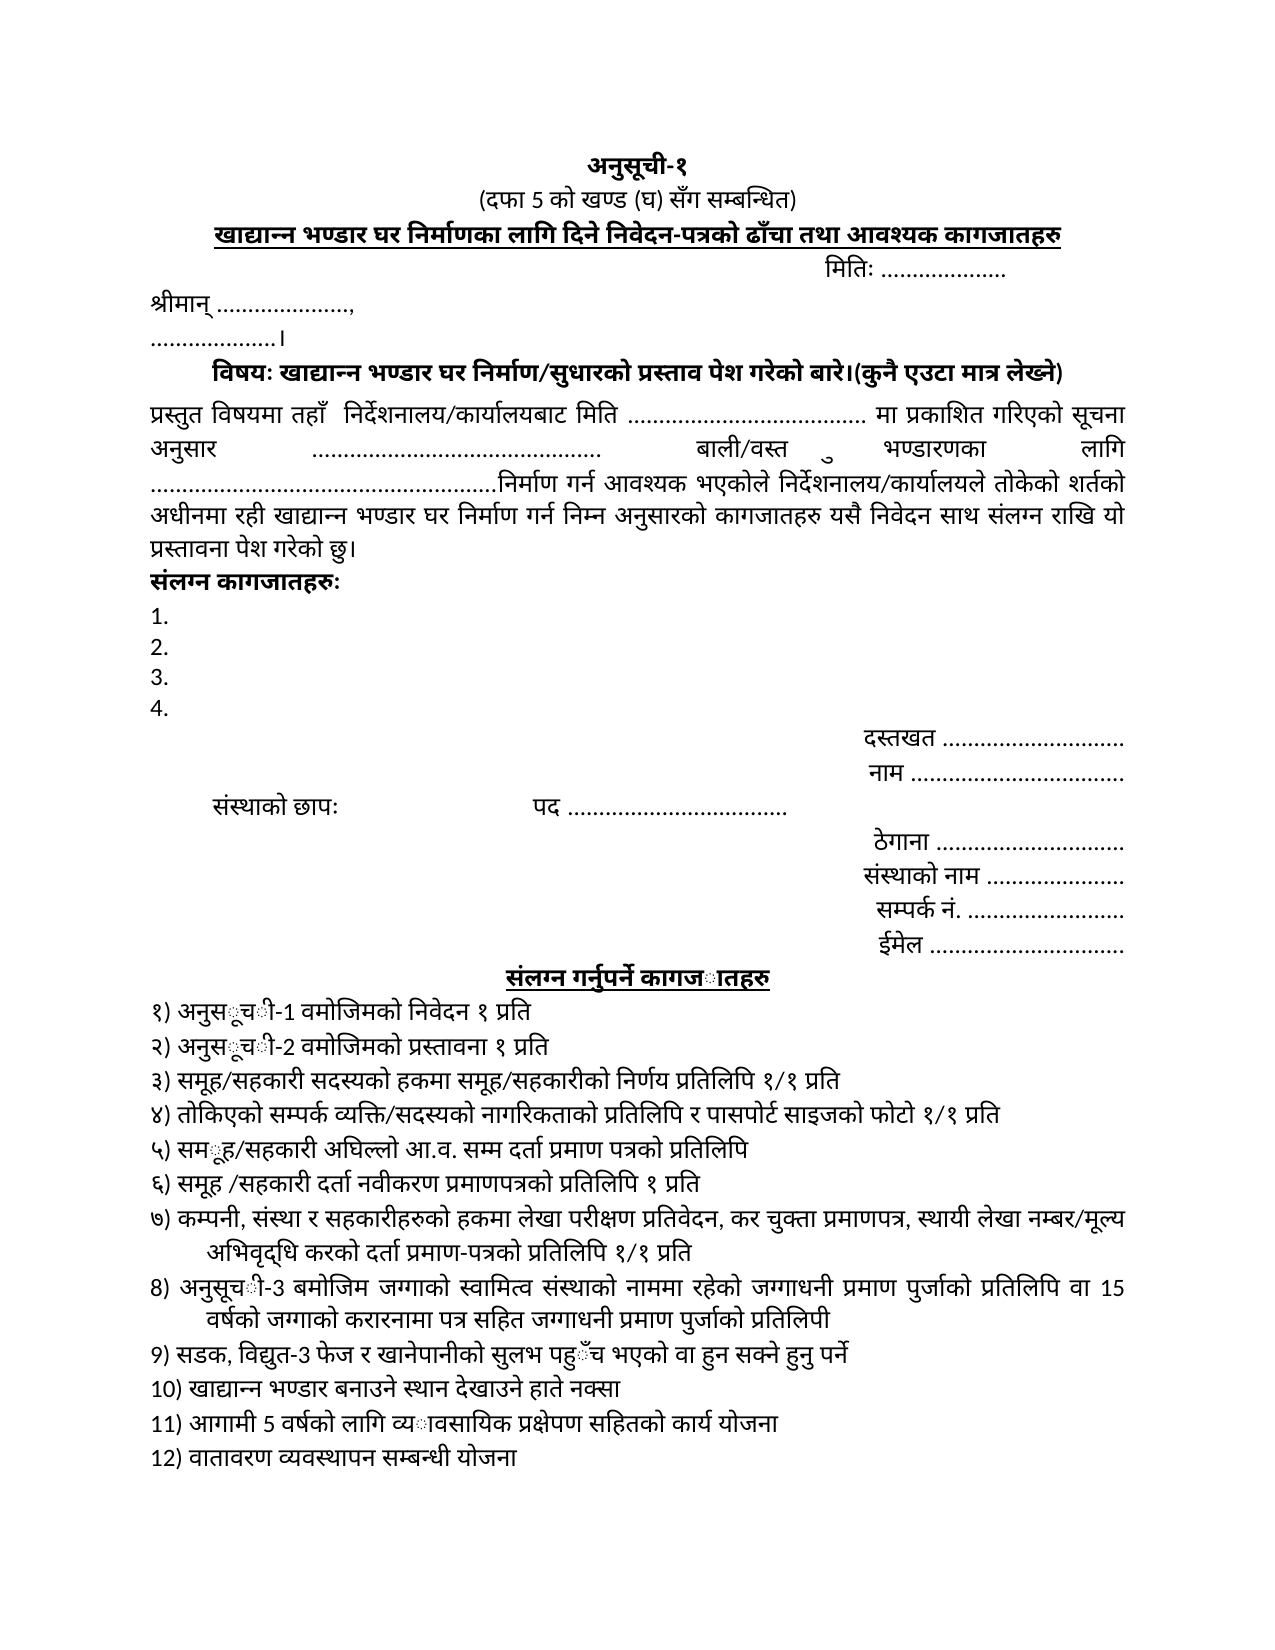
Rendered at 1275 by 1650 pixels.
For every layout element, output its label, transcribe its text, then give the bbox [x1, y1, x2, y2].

text 4. [150, 692, 1125, 722]
text २) अनुसूची-2 वमोजिमको प्रस्तावना १ प्रति [150, 1031, 1125, 1065]
text 8) अनुसूची-3 बमोजिम जग्गाको स्वामित्व संस्थाको नाममा रहेको जग्गाधनी प्रमाण पुर्जाको प्रतिलिपि वा 15 वर्षको जग्गाको करारनामा पत्र सहित जग्गाधनी प्रमाण पुर्जाको प्रतिलिपी [150, 1272, 1125, 1339]
text 2. [150, 631, 1125, 661]
text विषयः खाद्यान्न भण्डार घर निर्माण/सुधारको प्रस्ताव पेश गरेको बारे।(कुनै एउटा मात्र लेख्ने) [150, 357, 1125, 391]
text ईमेल ............................... [150, 929, 1125, 964]
text 10) खाद्यान्न भण्डार बनाउने स्थान देखाउने हाते नक्सा [150, 1374, 1125, 1408]
text ठेगाना .............................. [150, 826, 1125, 860]
text दस्तखत ............................. [150, 722, 1125, 757]
text ७) कम्पनी, संस्था र सहकारीहरुको हकमा लेखा परीक्षण प्रतिवेदन, कर चुक्ता प्रमाणपत्र, स्थायी लेखा नम्बर/मूल्य अभिवृद्धि करको दर्ता प्रमाण-पत्रको प्रतिलिपि १/१ प्रति [150, 1203, 1125, 1272]
text प्रस्तुत विषयमा तहाँ निर्देशनालय/कार्यालयबाट मिति ...................................... मा प्रकाशित गरिएको सूचना अनुसार .............................................. बाली/वस्तु भण्डारणका लागि .......................................................निर्माण गर्न आवश्यक भएकोले निर्देशनालय/कार्यालयले तोकेको शर्तको अधीनमा रही खाद्यान्न भण्डार घर निर्माण गर्न निम्न अनुसारको कागजातहरु यसै निवेदन साथ संलग्न राखि यो प्रस्तावना पेश गरेको छु। [150, 399, 1125, 568]
text संलग्न गर्नुपर्ने कागजातहरु [150, 964, 1125, 996]
text सम्पर्क नं. ......................... [150, 895, 1125, 929]
text खाद्यान्न भण्डार घर निर्माणका लागि दिने निवेदन-पत्रको ढाँचा तथा आवश्यक कागजातहरु [150, 219, 1125, 253]
text श्रीमान् ....................., [150, 288, 1125, 322]
text संस्थाको छापः पद ................................... [150, 791, 1125, 826]
text ५) समूह/सहकारी अघिल्लो आ.व. सम्म दर्ता प्रमाण पत्रको प्रतिलिपि [150, 1134, 1125, 1169]
text ३) समूह/सहकारी सदस्यको हकमा समूह/सहकारीको निर्णय प्रतिलिपि १/१ प्रति [150, 1065, 1125, 1100]
text 9) सडक, विद्युत-3 फेज र खानेपानीको सुलभ पहुँच भएको वा हुन सक्ने हुनु पर्ने [150, 1339, 1125, 1374]
text नाम .................................. [150, 757, 1125, 791]
text 12) वातावरण व्यवस्थापन सम्बन्धी योजना [150, 1443, 1125, 1477]
text (दफा 5 को खण्ड (घ) सँग सम्बन्धित) [150, 184, 1125, 219]
text १) अनुसूची-1 वमोजिमको निवेदन १ प्रति [150, 996, 1125, 1031]
text ४) तोकिएको सम्पर्क व्यक्ति/सदस्यको नागरिकताको प्रतिलिपि र पासपोर्ट साइजको फोटो १/१ प्रति [150, 1100, 1125, 1134]
text ६) समूह /सहकारी दर्ता नवीकरण प्रमाणपत्रको प्रतिलिपि १ प्रति [150, 1169, 1125, 1203]
text 11) आगामी 5 वर्षको लागि व्यावसायिक प्रक्षेपण सहितको कार्य योजना [150, 1408, 1125, 1443]
text संस्थाको नाम ...................... [150, 860, 1125, 895]
text अनुसूची-१ [150, 150, 1125, 184]
text ....................। [150, 322, 1125, 357]
text मितिः .................... [150, 253, 1125, 288]
text संलग्न कागजातहरुः [150, 568, 1125, 600]
text 3. [150, 661, 1125, 692]
text 1. [150, 600, 1125, 631]
